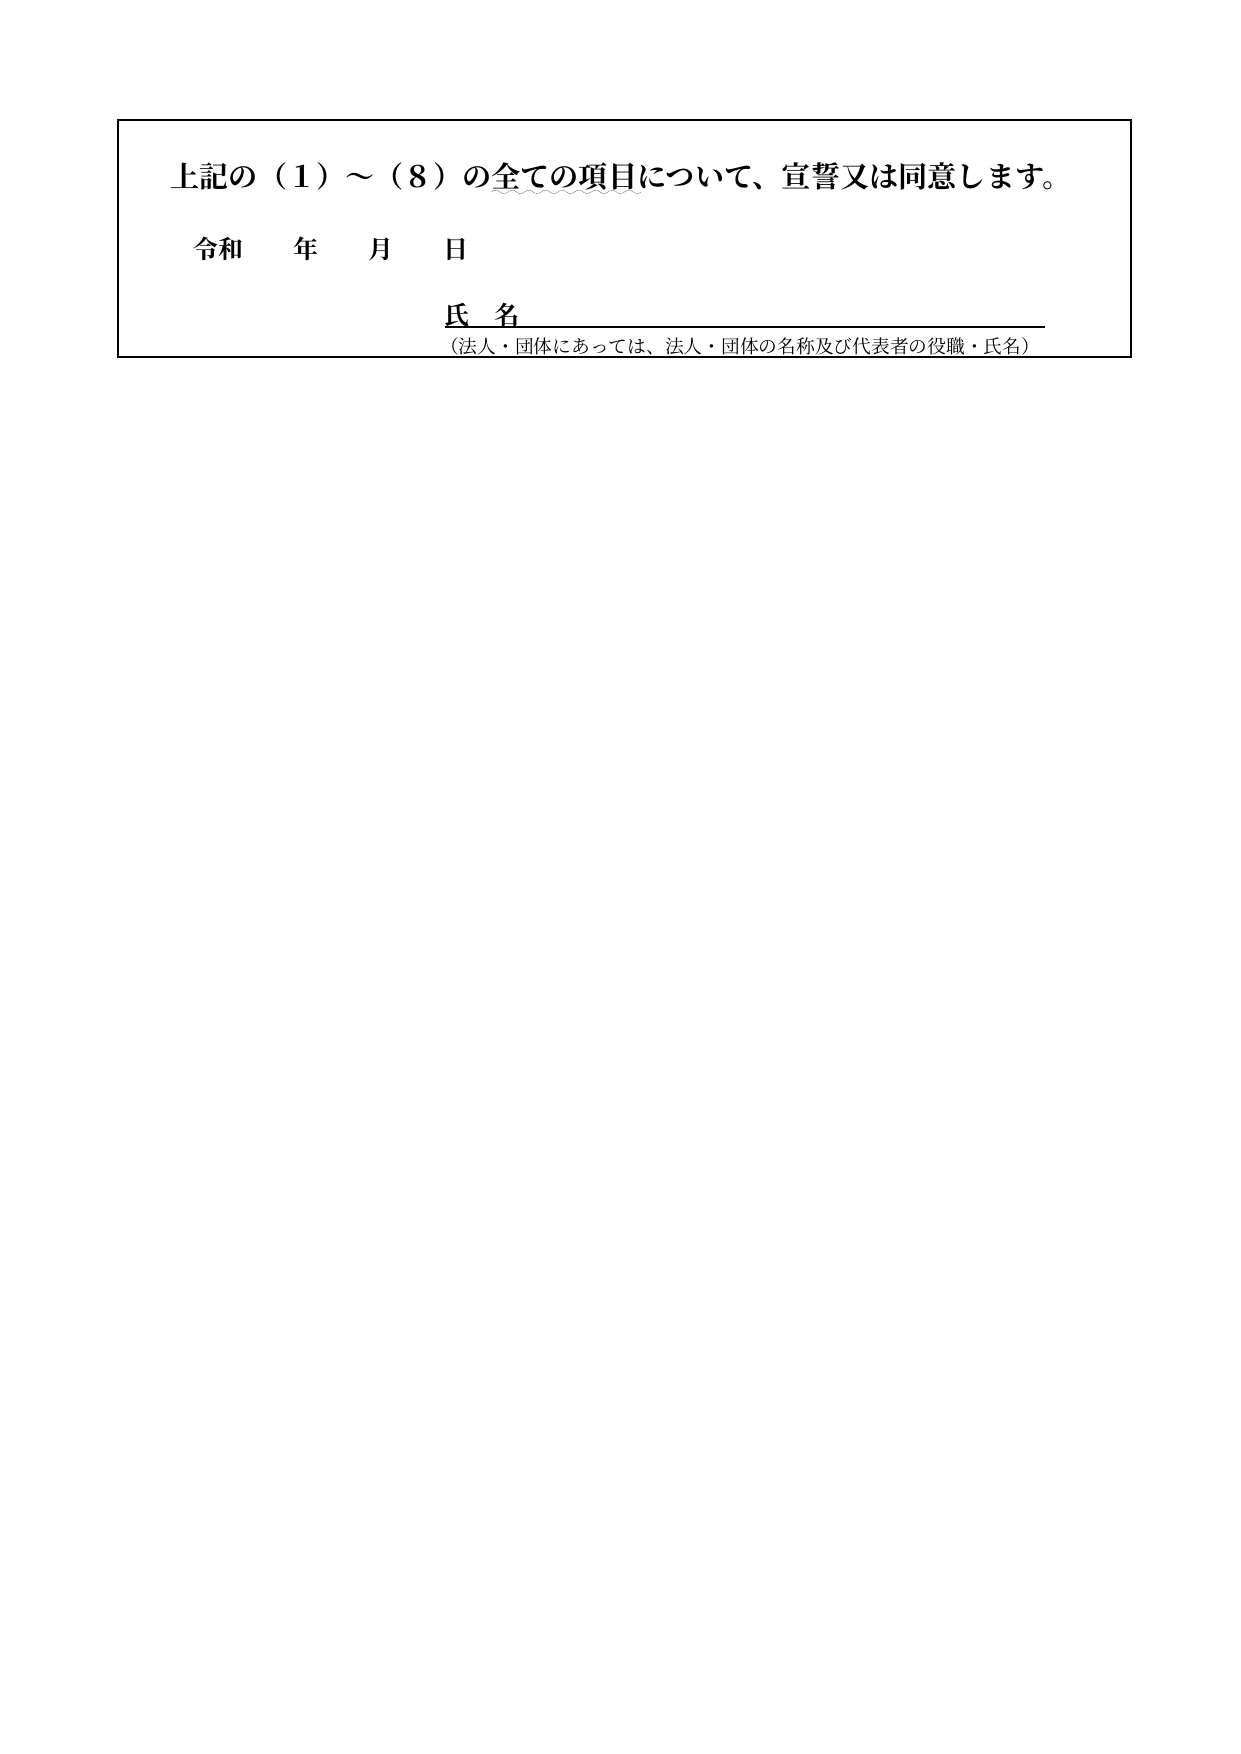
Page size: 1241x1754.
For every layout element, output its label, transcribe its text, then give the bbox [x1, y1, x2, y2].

list 上記の（１）～（８）の全ての項目について、宣誓又は同意します。 [170, 154, 1122, 196]
text （法人・団体にあっては、法人・団体の名称及び代表者の役職・氏名） [119, 332, 1122, 356]
text 令和 年 月 日 [119, 230, 1122, 266]
text 氏 名 [119, 296, 1122, 332]
